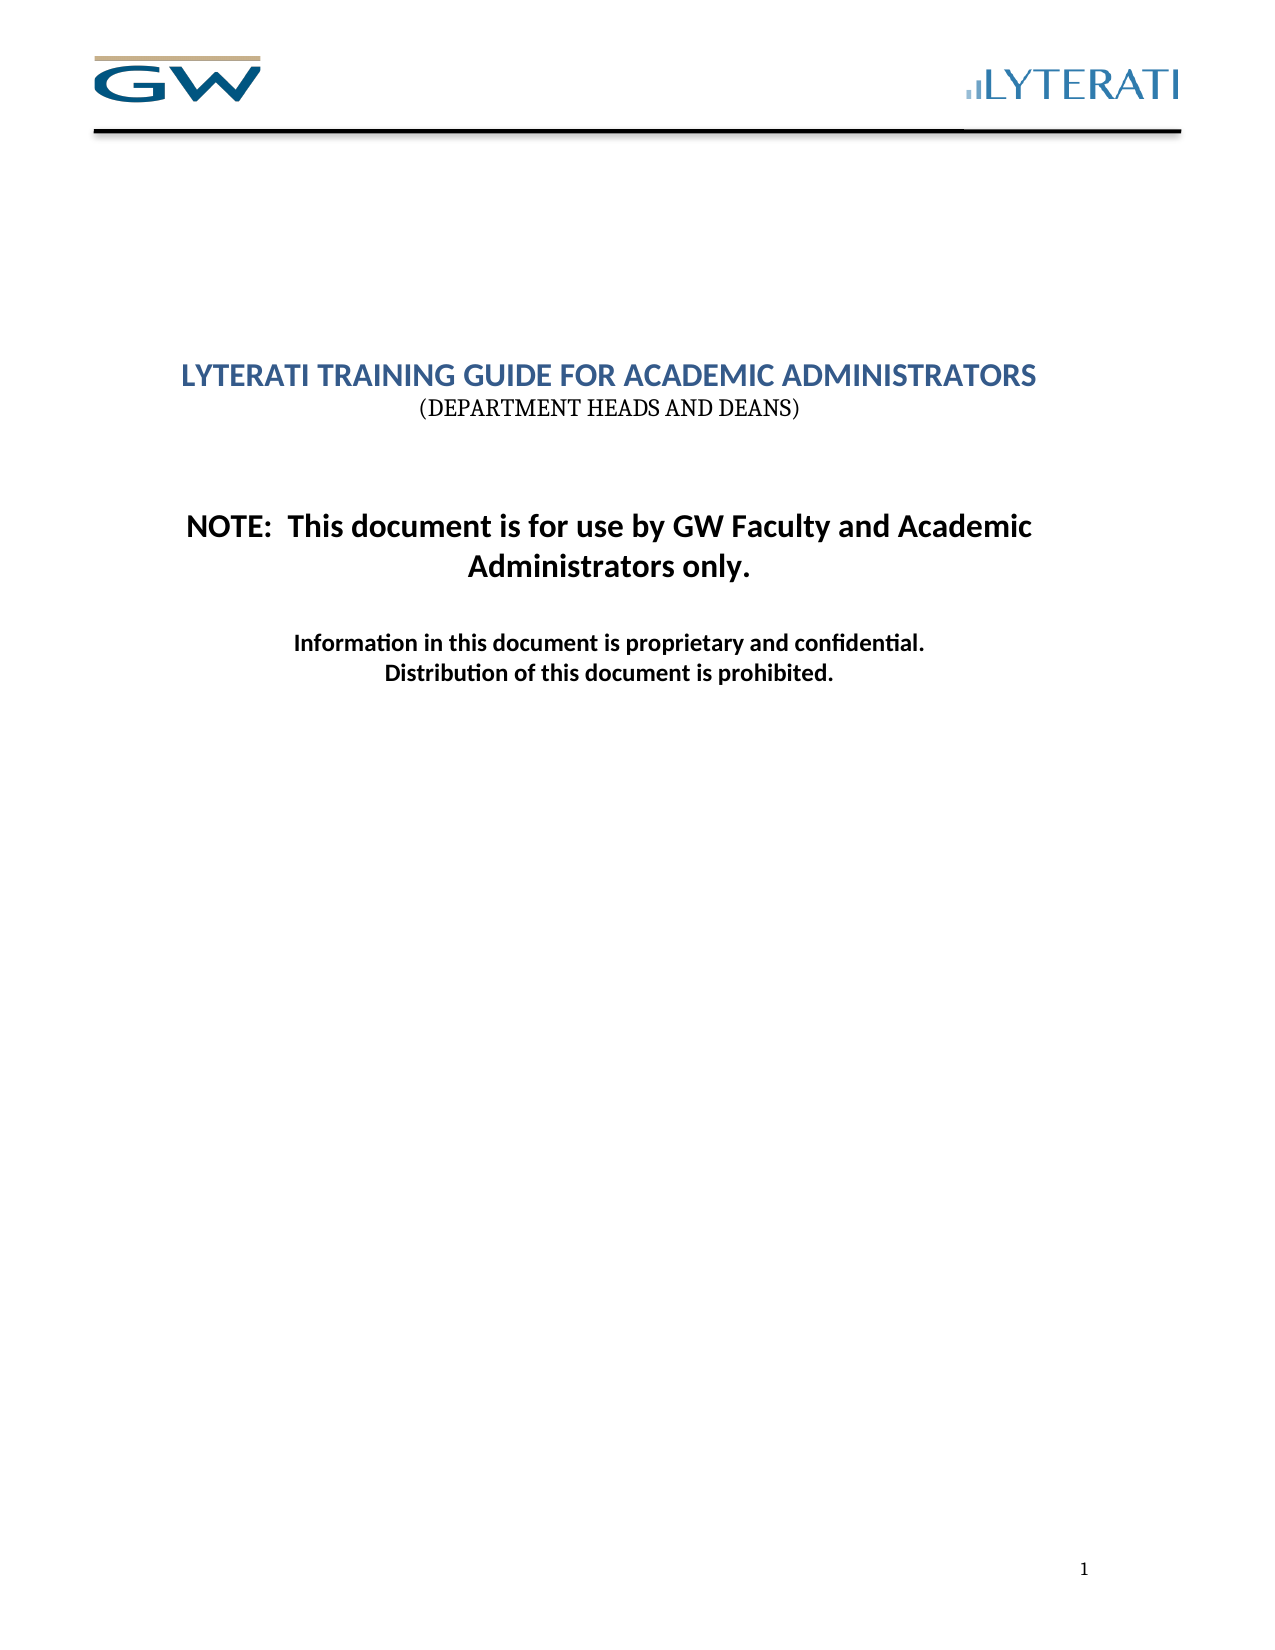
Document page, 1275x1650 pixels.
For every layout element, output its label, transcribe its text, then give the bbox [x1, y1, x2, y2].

text (DEPARTMENT HEADS AND DEANS) [131, 394, 1087, 423]
subtitle Information in this document is proprietary and confidential. [131, 627, 1087, 657]
subtitle NOTE: This document is for use by GW Faculty and Academic Administrators only. [131, 504, 1087, 586]
subtitle LYTERATI TRAINING GUIDE FOR ACADEMIC ADMINISTRATORS [131, 354, 1087, 394]
picture [93, 56, 261, 107]
picture [956, 56, 1190, 112]
subtitle Distribution of this document is prohibited. [131, 657, 1087, 688]
